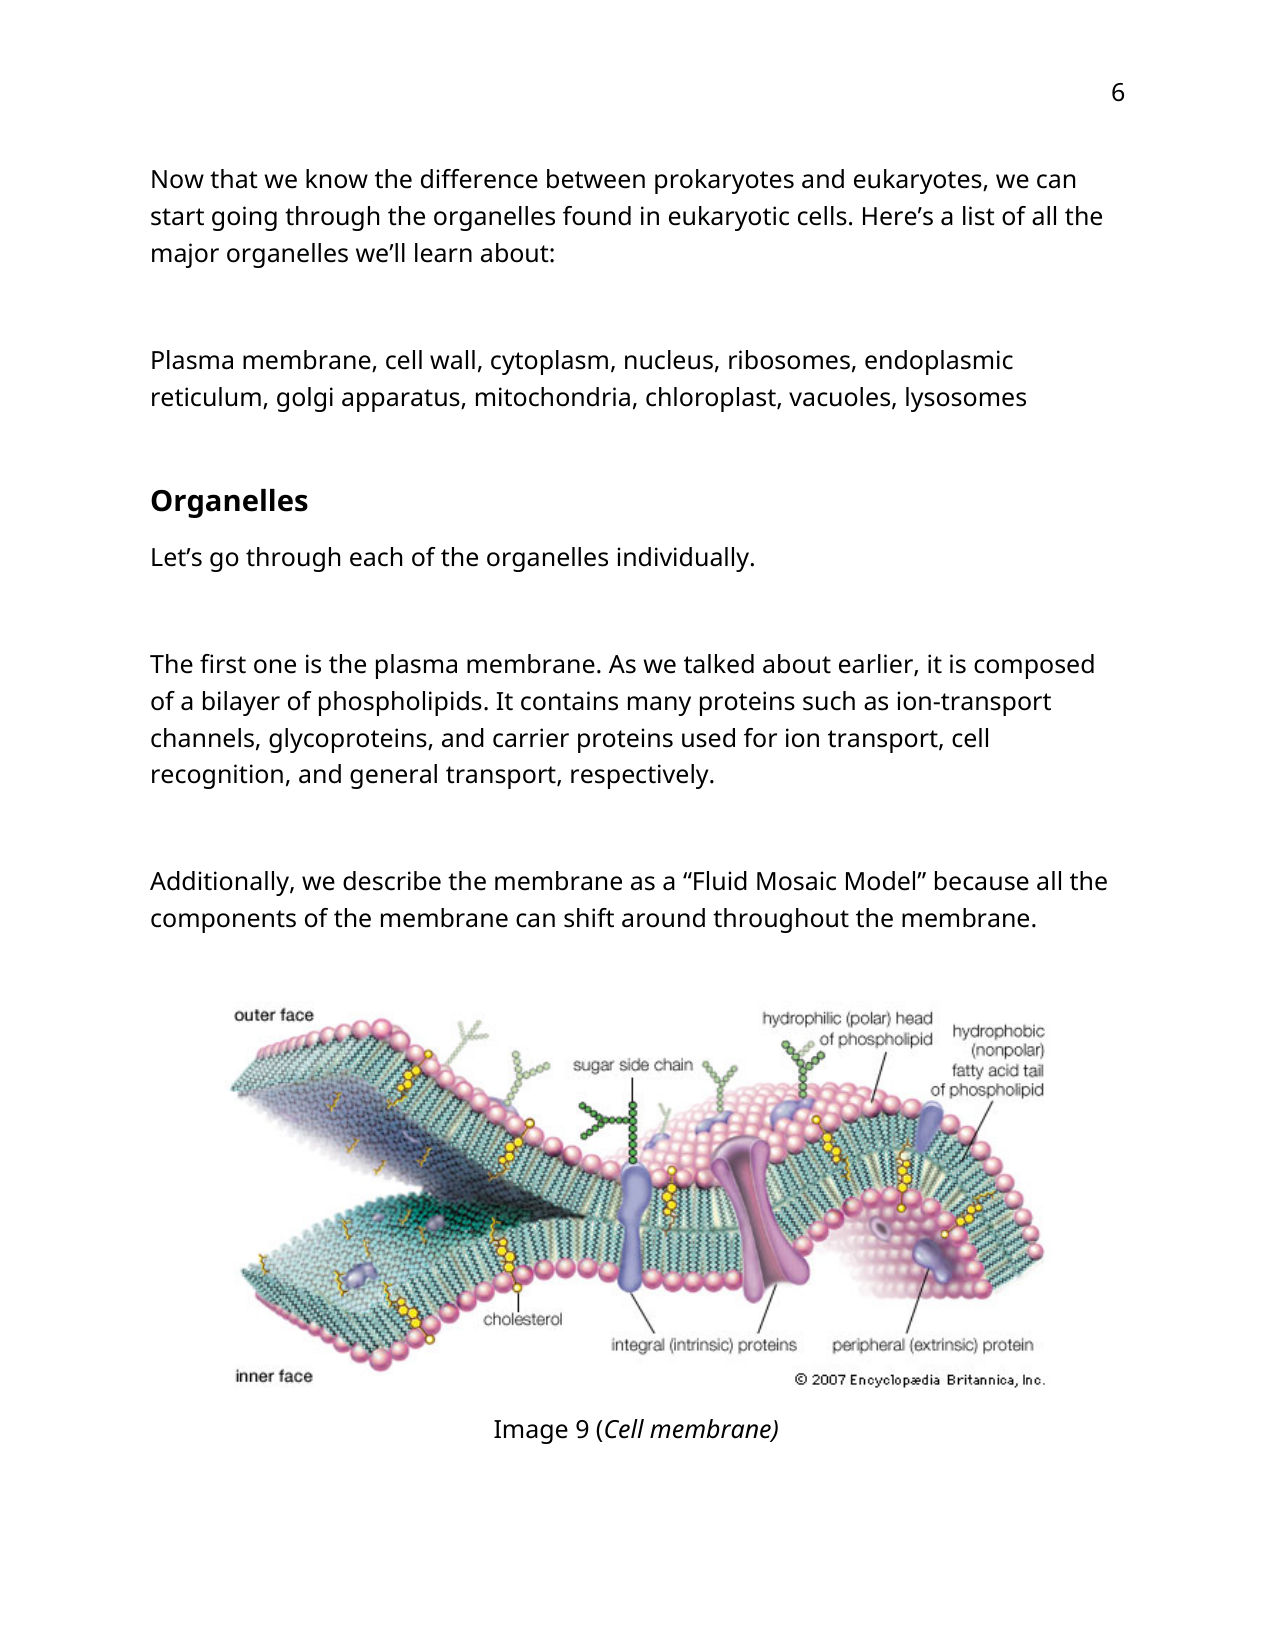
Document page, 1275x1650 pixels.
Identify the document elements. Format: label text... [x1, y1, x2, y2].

text Plasma membrane, cell wall, cytoplasm, nucleus, ribosomes, endoplasmic reticulum, golgi apparatus, mitochondria, chloroplast, vacuoles, lysosomes [150, 342, 1125, 413]
subtitle Organelles [150, 480, 1125, 520]
text Image 9 (Cell membrane) [150, 1411, 1125, 1445]
text The first one is the plasma membrane. As we talked about earlier, it is composed of a bilayer of phospholipids. It contains many proteins such as ion-transport channels, glycoproteins, and carrier proteins used for ion transport, cell recognition, and general transport, respectively. [150, 647, 1125, 791]
text Let’s go through each of the organelles individually. [150, 540, 1125, 574]
text Now that we know the difference between prokaryotes and eukaryotes, we can start going through the organelles found in eukaryotic cells. Here’s a list of all the major organelles we’ll learn about: [150, 162, 1125, 270]
text Additionally, we describe the membrane as a “Fluid Mosaic Model” because all the components of the membrane can shift around throughout the membrane. [150, 864, 1125, 935]
picture [223, 1001, 1052, 1392]
